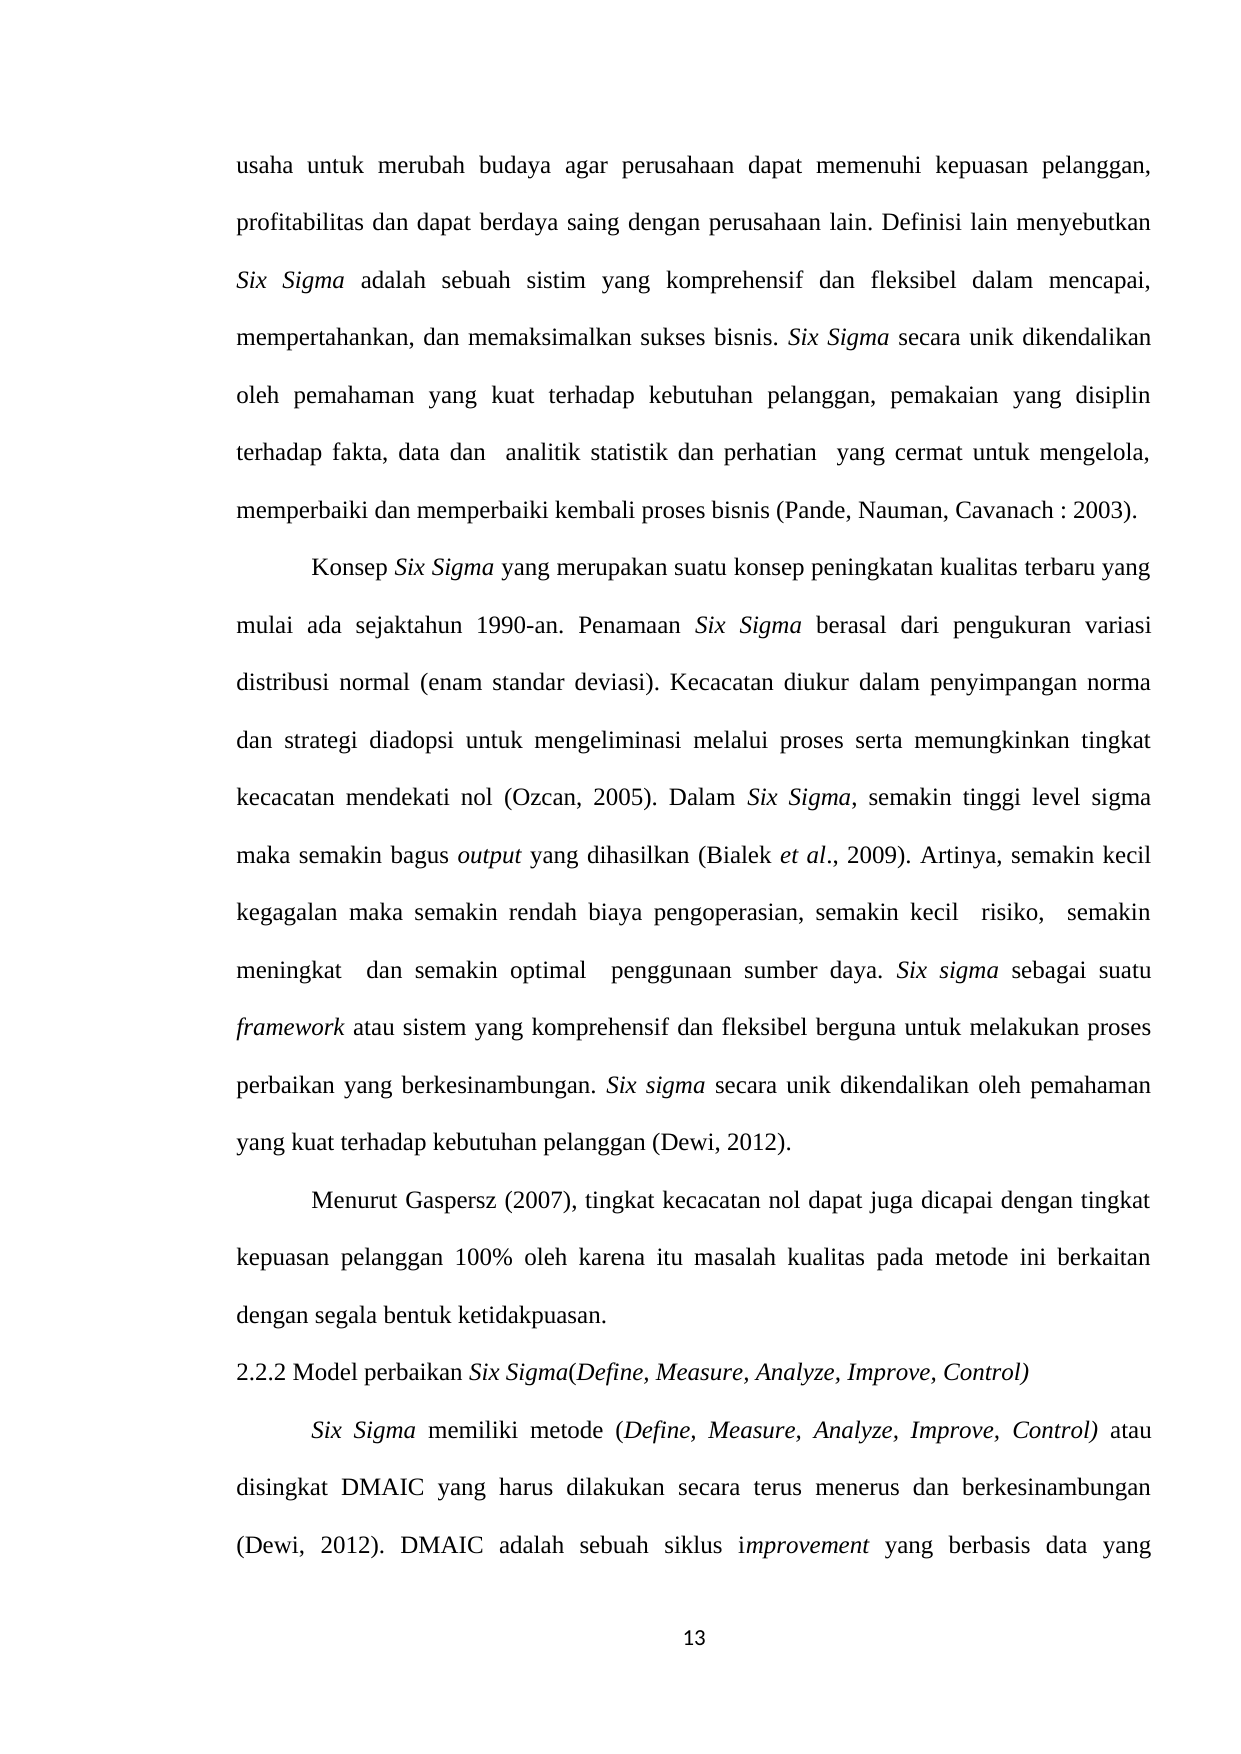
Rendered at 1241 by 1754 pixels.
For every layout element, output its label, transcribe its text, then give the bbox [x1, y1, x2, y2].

text Menurut Gaspersz (2007), tingkat kecacatan nol dapat juga dicapai dengan tingkat kepuasan pelanggan 100% oleh karena itu masalah kualitas pada metode ini berkaitan dengan segala bentuk ketidakpuasan. [236, 1185, 1152, 1329]
text Konsep Six Sigma yang merupakan suatu konsep peningkatan kualitas terbaru yang mulai ada sejaktahun 1990-an. Penamaan Six Sigma berasal dari pengukuran variasi distribusi normal (enam standar deviasi). Kecacatan diukur dalam penyimpangan norma dan strategi diadopsi untuk mengeliminasi melalui proses serta memungkinkan tingkat kecacatan mendekati nol (Ozcan, 2005). Dalam Six Sigma, semakin tinggi level sigma maka semakin bagus output yang dihasilkan (Bialek et al., 2009). Artinya, semakin kecil kegagalan maka semakin rendah biaya pengoperasian, semakin kecil risiko, semakin meningkat dan semakin optimal penggunaan sumber daya. Six sigma sebagai suatu framework atau sistem yang komprehensif dan fleksibel berguna untuk melakukan proses perbaikan yang berkesinambungan. Six sigma secara unik dikendalikan oleh pemahaman yang kuat terhadap kebutuhan pelanggan (Dewi, 2012). [236, 552, 1152, 1156]
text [236, 1415, 1152, 1559]
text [236, 150, 1152, 524]
text 2.2.2 Model perbaikan Six Sigma(Define, Measure, Analyze, Improve, Control) [236, 1357, 1152, 1386]
